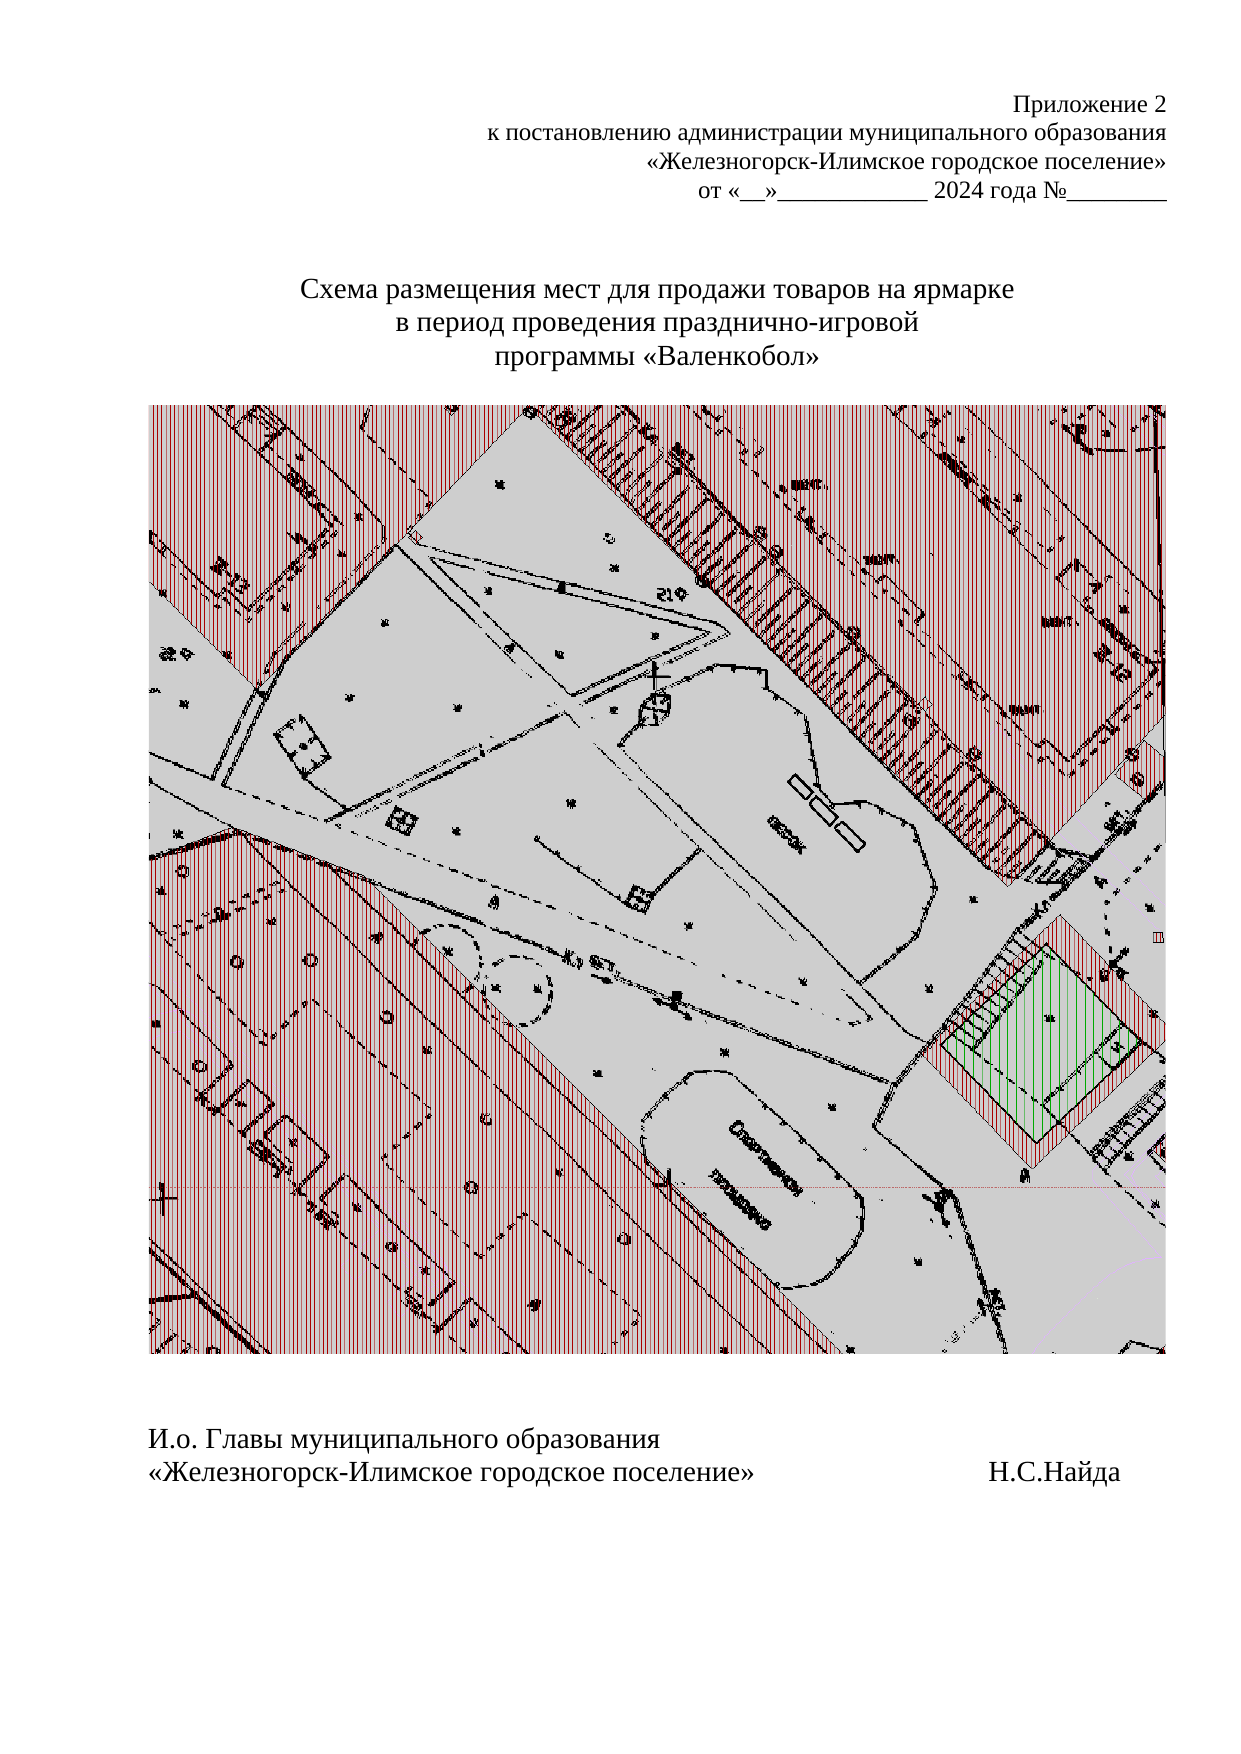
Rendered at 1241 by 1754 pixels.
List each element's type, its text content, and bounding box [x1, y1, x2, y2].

text программы «Валенкобол» [148, 338, 1167, 371]
picture [148, 405, 1166, 1354]
text И.о. Главы муниципального образования [148, 1421, 1167, 1454]
text Схема размещения мест для продажи товаров на ярмарке в период проведения празднично-игровой [148, 271, 1167, 338]
text «Железногорск-Илимское городское поселение» Н.С.Найда [148, 1454, 1167, 1488]
text Приложение 2 к постановлению администрации муниципального образования «Железногорск-Илимское городское поселение» от «__»____________ 2024 года №________ [148, 89, 1167, 204]
